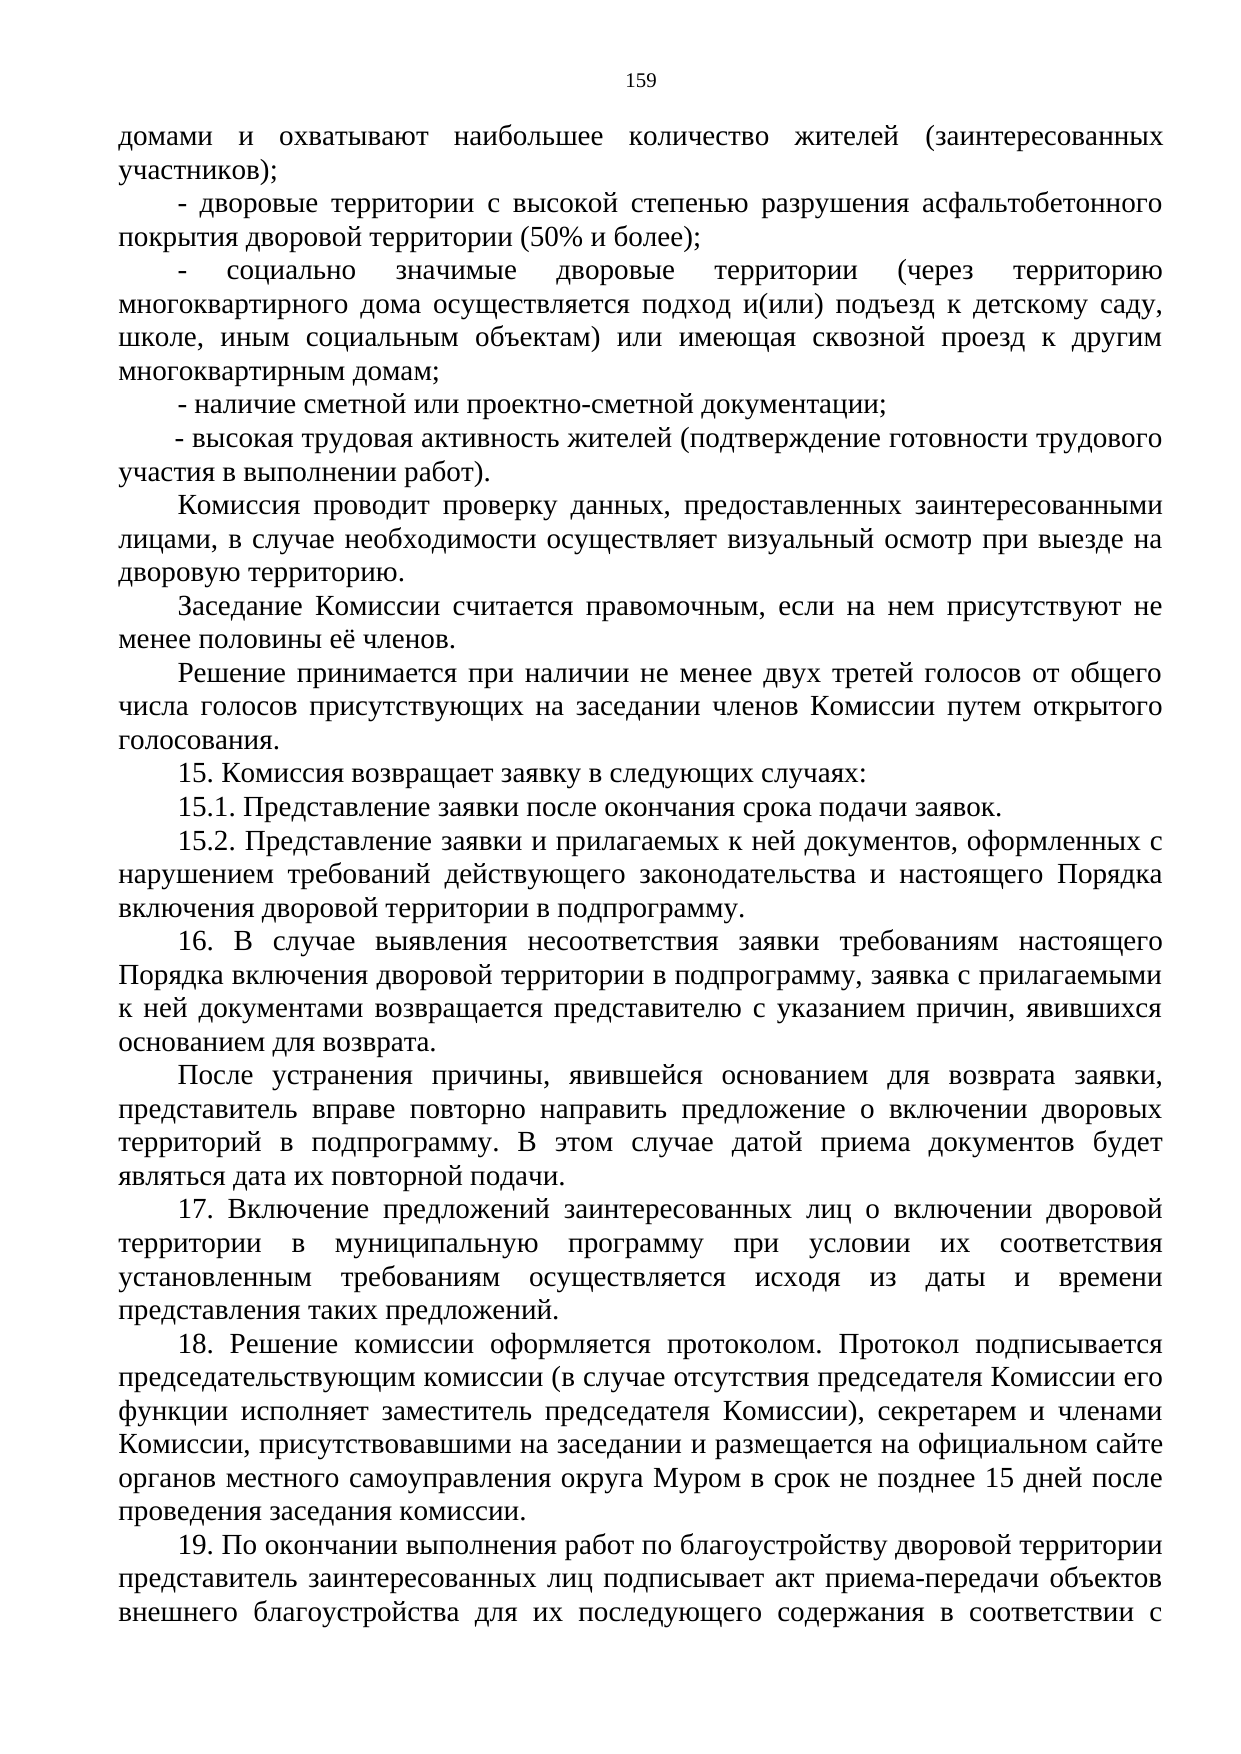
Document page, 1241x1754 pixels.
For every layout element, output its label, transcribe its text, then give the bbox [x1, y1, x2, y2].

text Заседание Комиссии считается правомочным, если на нем присутствуют не менее половины её членов. [118, 588, 1163, 655]
text - социально значимые дворовые территории (через территорию многоквартирного дома осуществляется подход и(или) подъезд к детскому саду, школе, иным социальным объектам) или имеющая сквозной проезд к другим многоквартирным домам; [118, 252, 1163, 387]
text - наличие сметной или проектно-сметной документации; [118, 387, 1163, 420]
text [118, 1527, 1163, 1628]
text 15.1. Представление заявки после окончания срока подачи заявок. [118, 789, 1163, 823]
text - дворовые территории с высокой степенью разрушения асфальтобетонного покрытия дворовой территории (50% и более); [118, 185, 1163, 252]
text 18. Решение комиссии оформляется протоколом. Протокол подписывается председательствующим комиссии (в случае отсутствия председателя Комиссии его функции исполняет заместитель председателя Комиссии), секретарем и членами Комиссии, присутствовавшими на заседании и размещается на официальном сайте органов местного самоуправления округа Муром в срок не позднее 15 дней после проведения заседания комиссии. [118, 1326, 1163, 1527]
text - высокая трудовая активность жителей (подтверждение готовности трудового участия в выполнении работ). [118, 420, 1163, 487]
text 16. В случае выявления несоответствия заявки требованиям настоящего Порядка включения дворовой территории в подпрограмму, заявка с прилагаемыми к ней документами возвращается представителю с указанием причин, явившихся основанием для возврата. [118, 923, 1163, 1057]
text Комиссия проводит проверку данных, предоставленных заинтересованными лицами, в случае необходимости осуществляет визуальный осмотр при выезде на дворовую территорию. [118, 487, 1163, 588]
text 15.2. Представление заявки и прилагаемых к ней документов, оформленных с нарушением требований действующего законодательства и настоящего Порядка включения дворовой территории в подпрограмму. [118, 823, 1163, 923]
text 17. Включение предложений заинтересованных лиц о включении дворовой территории в муниципальную программу при условии их соответствия установленным требованиям осуществляется исходя из даты и времени представления таких предложений. [118, 1192, 1163, 1326]
text После устранения причины, явившейся основанием для возврата заявки, представитель вправе повторно направить предложение о включении дворовых территорий в подпрограмму. В этом случае датой приема документов будет являться дата их повторной подачи. [118, 1057, 1163, 1192]
text Решение принимается при наличии не менее двух третей голосов от общего числа голосов присутствующих на заседании членов Комиссии путем открытого голосования. [118, 655, 1163, 756]
text 15. Комиссия возвращает заявку в следующих случаях: [118, 756, 1163, 789]
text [118, 118, 1163, 185]
